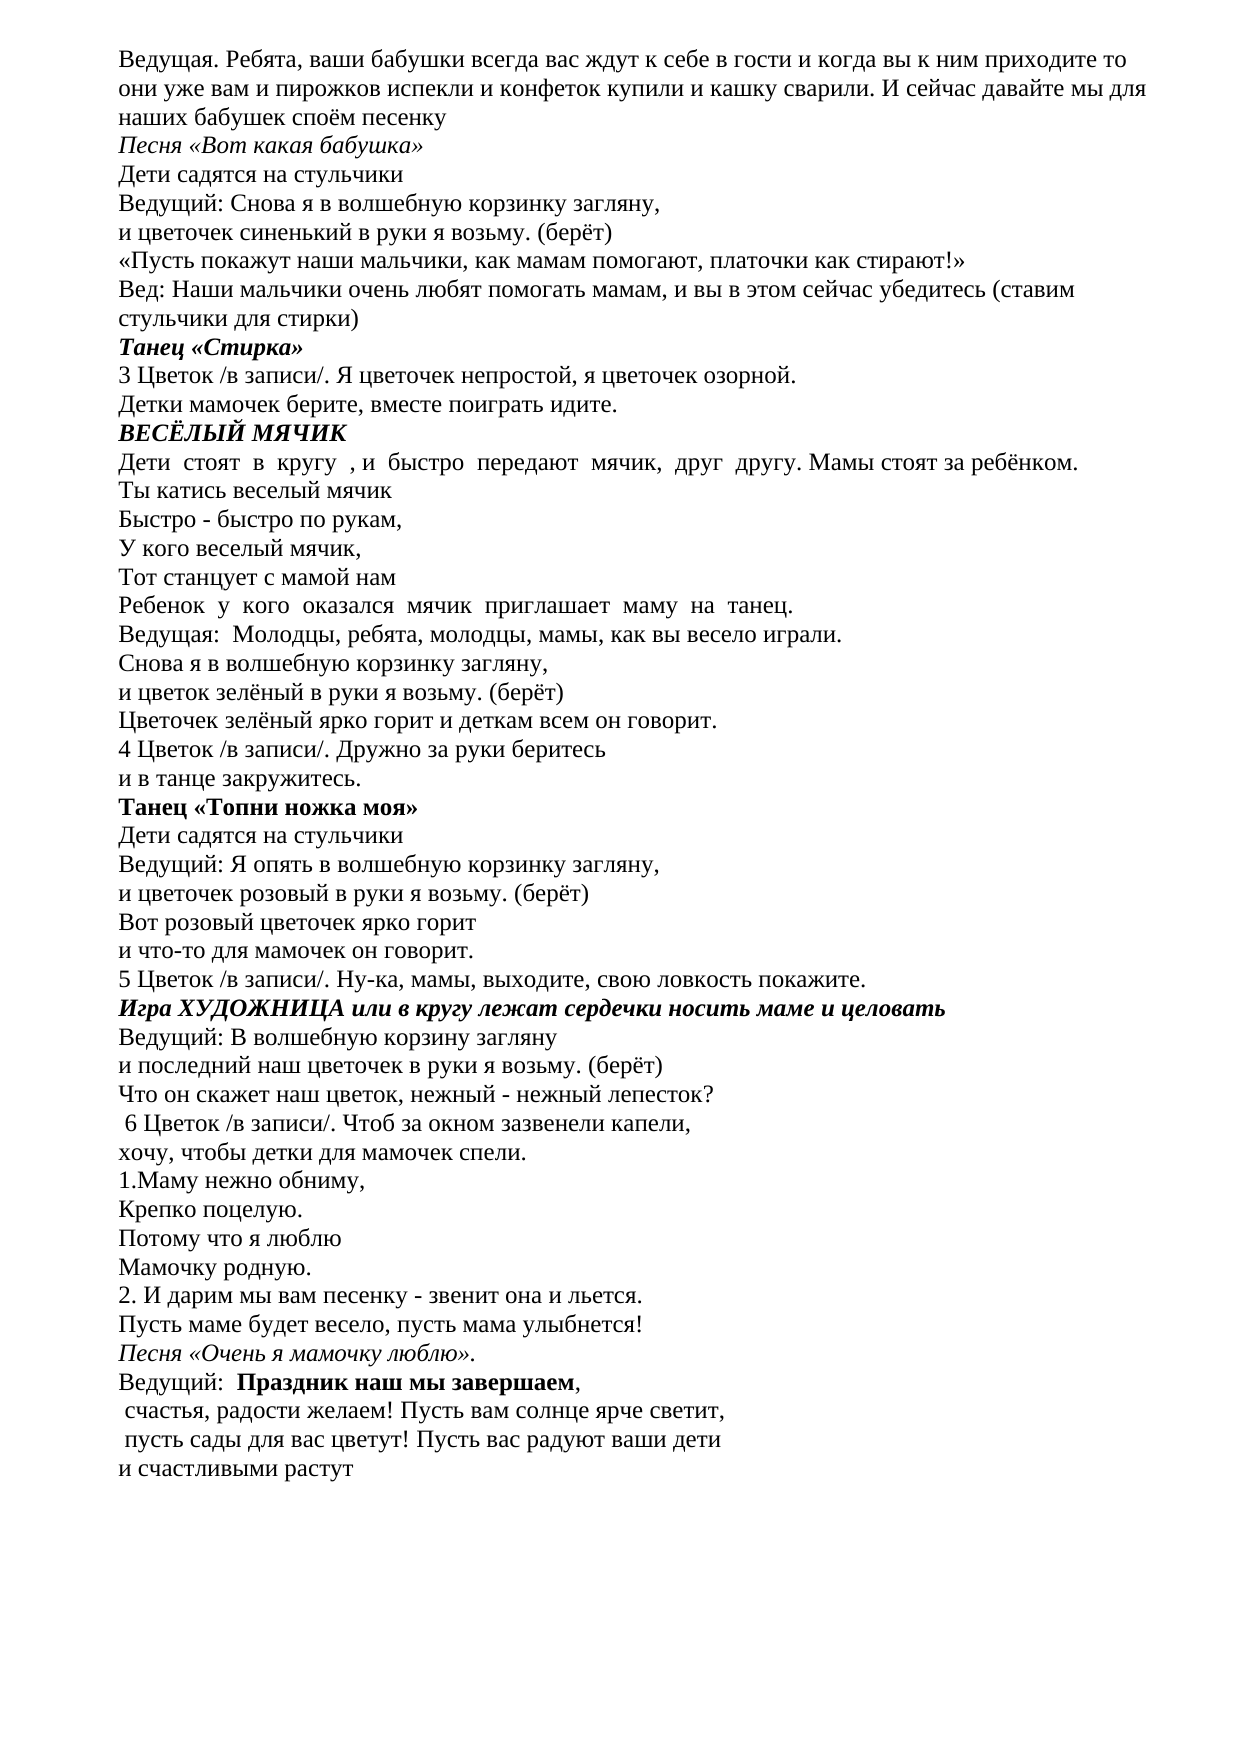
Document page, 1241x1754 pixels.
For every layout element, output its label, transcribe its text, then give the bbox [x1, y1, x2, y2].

text Пусть маме будет весело, пусть мама улыбнется! [118, 1309, 1152, 1338]
text Игра ХУДОЖНИЦА или в кругу лежат сердечки носить маме и целовать [118, 993, 1152, 1022]
text Цветочек зелёный ярко горит и деткам всем он говорит. [118, 706, 1152, 734]
text Ведущая: Молодцы, ребята, молодцы, мамы, как вы весело играли. [118, 619, 1152, 648]
text Дети стоят в кругу , и быстро передают мячик, друг другу. Мамы стоят за ребёнком. [118, 447, 1152, 476]
text и цветочек розовый в руки я возьму. (берёт) [118, 878, 1152, 907]
text хочу, чтобы детки для мамочек спели. [118, 1137, 1152, 1166]
text и в танце закружитесь. [118, 763, 1152, 792]
text Снова я в волшебную корзинку загляну, [118, 648, 1152, 677]
text и последний наш цветочек в руки я возьму. (берёт) [118, 1051, 1152, 1079]
text Ты катись веселый мячик Быстро - быстро по рукам, У кого веселый мячик, Тот станцует с мамой нам [118, 476, 1152, 591]
text Ведущий: В волшебную корзину загляну [118, 1022, 1152, 1051]
text Мамочку родную. [118, 1252, 1152, 1281]
text 1.Маму нежно обниму, [118, 1166, 1152, 1194]
text 5 Цветок /в записи/. Ну-ка, мамы, выходите, свою ловкость покажите. [118, 964, 1152, 993]
text Ведущий: Я опять в волшебную корзинку загляну, [118, 849, 1152, 878]
text Детки мамочек берите, вместе поиграть идите. [118, 389, 1152, 418]
text Ребенок у кого оказался мячик приглашает маму на танец. [118, 591, 1152, 619]
text Дети садятся на стульчики [118, 821, 1152, 849]
text 6 Цветок /в записи/. Чтоб за окном зазвенели капели, [118, 1108, 1152, 1137]
text и цветочек синенький в руки я возьму. (берёт) [118, 217, 1152, 246]
text Вед: Наши мальчики очень любят помогать мамам, и вы в этом сейчас убедитесь (ставим стульчики для стирки) [118, 274, 1152, 332]
text Ведущая. Ребята, ваши бабушки всегда вас ждут к себе в гости и когда вы к ним приходите то они уже вам и пирожков испекли и конфеток купили и кашку сварили. И сейчас давайте мы для наших бабушек споём песенку [118, 44, 1152, 131]
text и счастливыми растут [118, 1453, 1152, 1482]
text Крепко поцелую. [118, 1194, 1152, 1223]
text Танец «Стирка» [118, 332, 1152, 361]
text Ведущий: Праздник наш мы завершаем, [118, 1367, 1152, 1396]
text Потому что я люблю [118, 1223, 1152, 1252]
text и что-то для мамочек он говорит. [118, 936, 1152, 964]
text счастья, радости желаем! Пусть вам солнце ярче светит, [118, 1396, 1152, 1424]
text и цветок зелёный в руки я возьму. (берёт) [118, 677, 1152, 706]
text Дети садятся на стульчики [118, 159, 1152, 188]
text 3 Цветок /в записи/. Я цветочек непростой, я цветочек озорной. [118, 361, 1152, 389]
text Песня «Вот какая бабушка» [118, 131, 1152, 159]
text Вот розовый цветочек ярко горит [118, 907, 1152, 936]
text 4 Цветок /в записи/. Дружно за руки беритесь [118, 734, 1152, 763]
text ВЕСЁЛЫЙ МЯЧИК [118, 418, 1152, 447]
text Танец «Топни ножка моя» [118, 792, 1152, 821]
text 2. И дарим мы вам песенку - звенит она и льется. [118, 1281, 1152, 1309]
text Ведущий: Снова я в волшебную корзинку загляну, [118, 188, 1152, 217]
text Что он скажет наш цветок, нежный - нежный лепесток? [118, 1079, 1152, 1108]
text «Пусть покажут наши мальчики, как мамам помогают, платочки как стирают!» [118, 246, 1152, 274]
text Песня «Очень я мамочку люблю». [118, 1338, 1152, 1367]
text пусть сады для вас цветут! Пусть вас радуют ваши дети [118, 1424, 1152, 1453]
